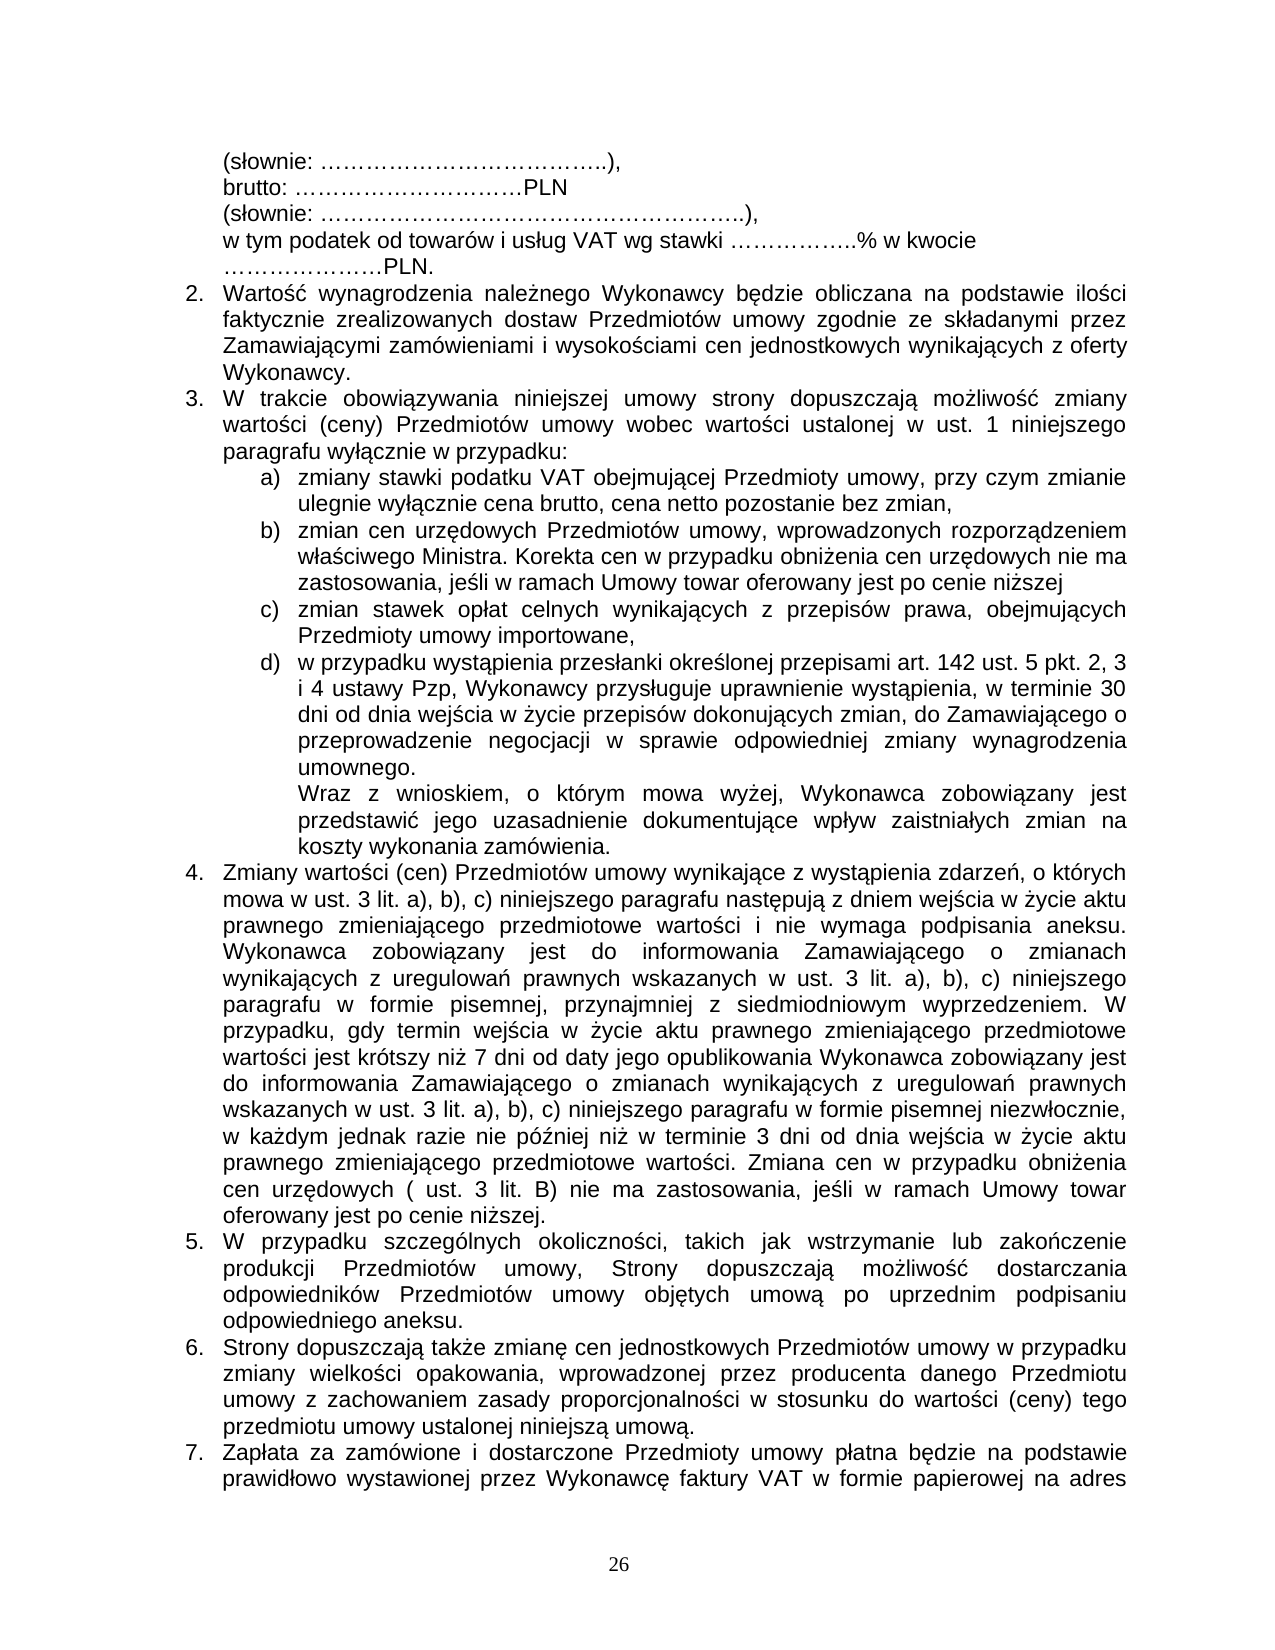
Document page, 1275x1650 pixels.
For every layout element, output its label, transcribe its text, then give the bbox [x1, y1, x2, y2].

text Wraz z wnioskiem, o którym mowa wyżej, Wykonawca zobowiązany jest przedstawić jego uzasadnienie dokumentujące wpływ zaistniałych zmian na koszty wykonania zamówienia. [298, 780, 1127, 859]
list zmiany stawki podatku VAT obejmującej Przedmioty umowy, przy czym zmianie ulegnie wyłącznie cena brutto, cena netto pozostanie bez zmian, [260, 464, 1127, 517]
list W przypadku szczególnych okoliczności, takich jak wstrzymanie lub zakończenie produkcji Przedmiotów umowy, Strony dopuszczają możliwość dostarczania odpowiedników Przedmiotów umowy objętych umową po uprzednim podpisaniu odpowiedniego aneksu. [185, 1228, 1127, 1334]
list Strony dopuszczają także zmianę cen jednostkowych Przedmiotów umowy w przypadku zmiany wielkości opakowania, wprowadzonej przez producenta danego Przedmiotu umowy z zachowaniem zasady proporcjonalności w stosunku do wartości (ceny) tego przedmiotu umowy ustalonej niniejszą umową. [185, 1334, 1127, 1439]
list w przypadku wystąpienia przesłanki określonej przepisami art. 142 ust. 5 pkt. 2, 3 i 4 ustawy Pzp, Wykonawcy przysługuje uprawnienie wystąpienia, w terminie 30 dni od dnia wejścia w życie przepisów dokonujących zmian, do Zamawiającego o przeprowadzenie negocjacji w sprawie odpowiedniej zmiany wynagrodzenia umownego. [260, 648, 1127, 780]
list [185, 1439, 1127, 1492]
list zmian stawek opłat celnych wynikających z przepisów prawa, obejmujących Przedmioty umowy importowane, [260, 596, 1127, 648]
list Zmiany wartości (cen) Przedmiotów umowy wynikające z wystąpienia zdarzeń, o których mowa w ust. 3 lit. a), b), c) niniejszego paragrafu następują z dniem wejścia w życie aktu prawnego zmieniającego przedmiotowe wartości i nie wymaga podpisania aneksu. Wykonawca zobowiązany jest do informowania Zamawiającego o zmianach wynikających z uregulowań prawnych wskazanych w ust. 3 lit. a), b), c) niniejszego paragrafu w formie pisemnej, przynajmniej z siedmiodniowym wyprzedzeniem. W przypadku, gdy termin wejścia w życie aktu prawnego zmieniającego przedmiotowe wartości jest krótszy niż 7 dni od daty jego opublikowania Wykonawca zobowiązany jest do informowania Zamawiającego o zmianach wynikających z uregulowań prawnych wskazanych w ust. 3 lit. a), b), c) niniejszego paragrafu w formie pisemnej niezwłocznie, w każdym jednak razie nie później niż w terminie 3 dni od dnia wejścia w życie aktu prawnego zmieniającego przedmiotowe wartości. Zmiana cen w przypadku obniżenia cen urzędowych ( ust. 3 lit. B) nie ma zastosowania, jeśli w ramach Umowy towar oferowany jest po cenie niższej. [185, 859, 1127, 1228]
list W trakcie obowiązywania niniejszej umowy strony dopuszczają możliwość zmiany wartości (ceny) Przedmiotów umowy wobec wartości ustalonej w ust. 1 niniejszego paragrafu wyłącznie w przypadku: [185, 385, 1127, 464]
list Wartość wynagrodzenia należnego Wykonawcy będzie obliczana na podstawie ilości faktycznie zrealizowanych dostaw Przedmiotów umowy zgodnie ze składanymi przez Zamawiającymi zamówieniami i wysokościami cen jednostkowych wynikających z oferty Wykonawcy. [185, 279, 1127, 385]
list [185, 148, 1127, 279]
list zmian cen urzędowych Przedmiotów umowy, wprowadzonych rozporządzeniem właściwego Ministra. Korekta cen w przypadku obniżenia cen urzędowych nie ma zastosowania, jeśli w ramach Umowy towar oferowany jest po cenie niższej [260, 517, 1127, 596]
